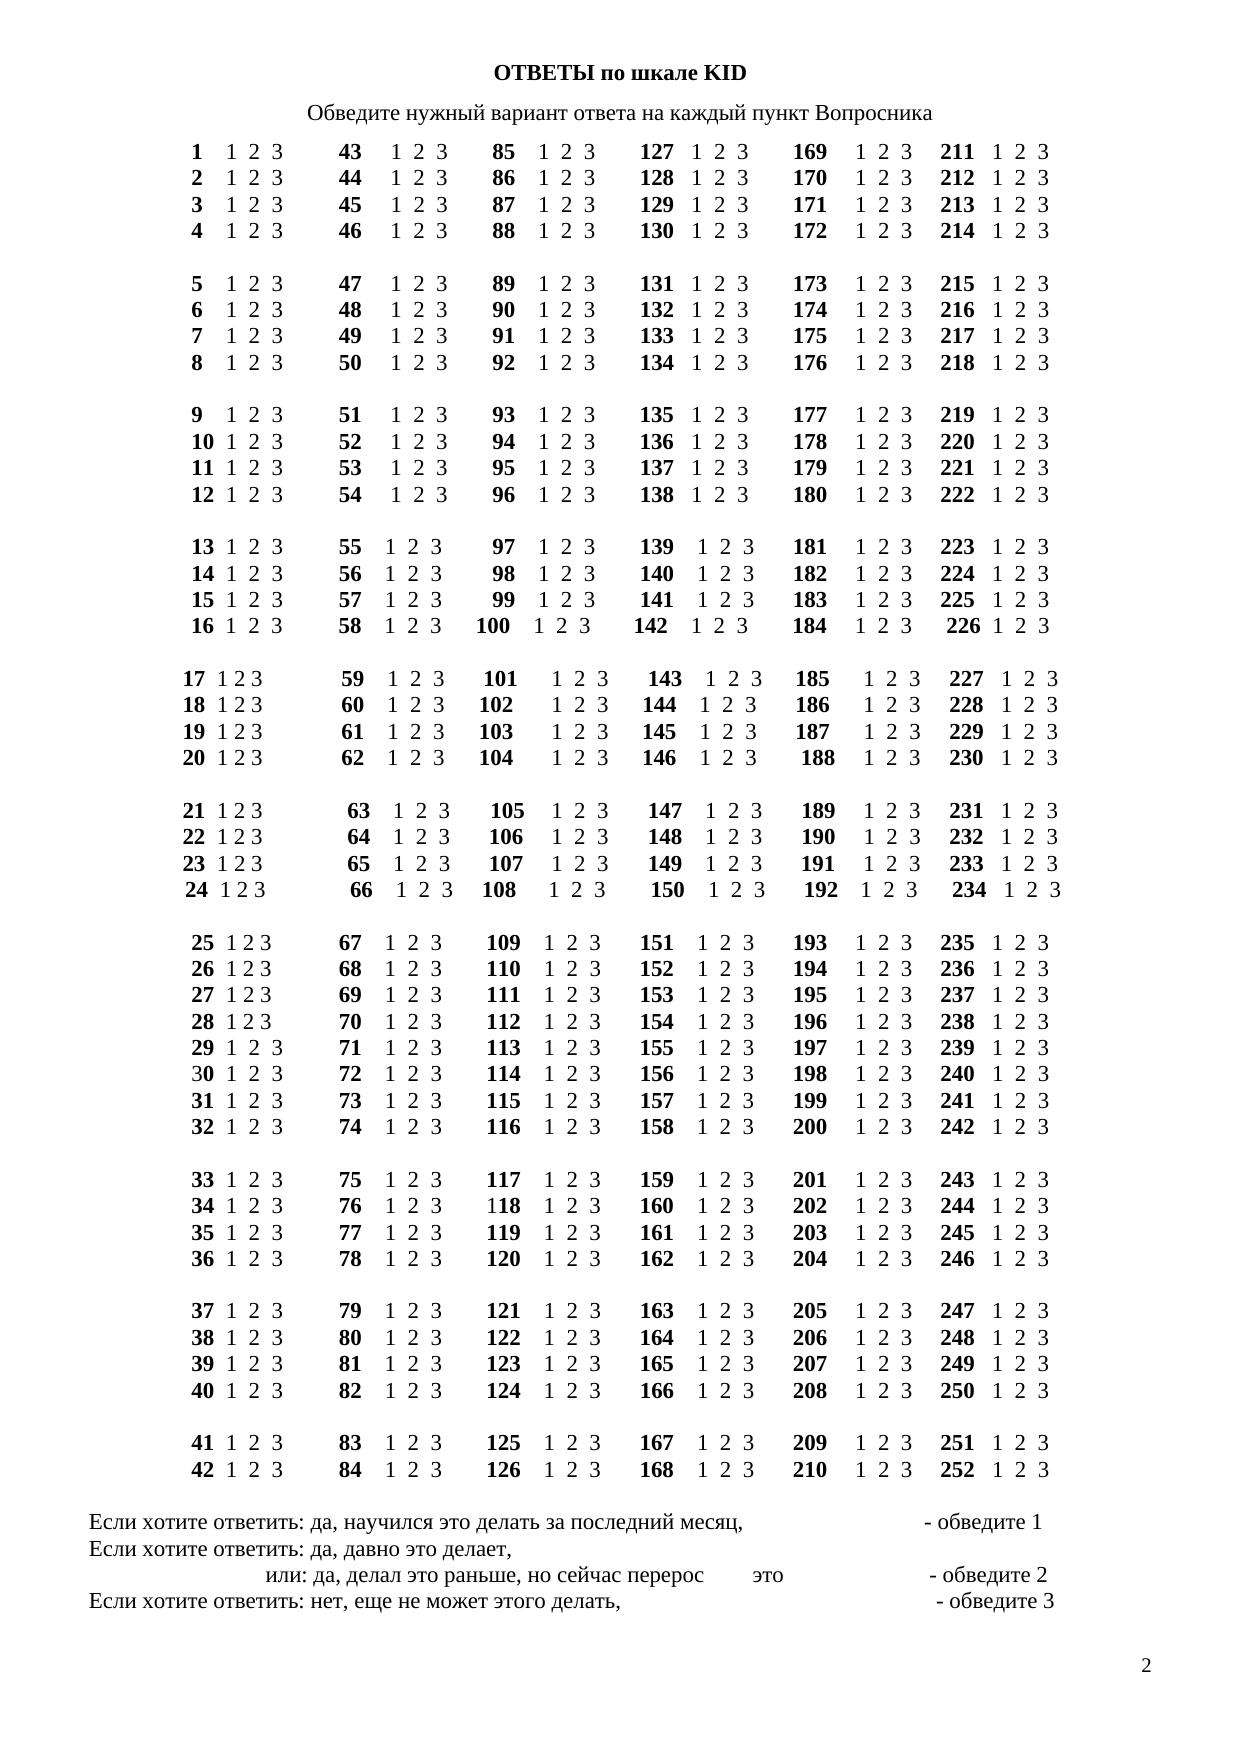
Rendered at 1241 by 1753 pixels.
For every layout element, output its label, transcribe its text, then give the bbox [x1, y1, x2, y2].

text 8 1 2 3 50 1 2 3 92 1 2 3 134 1 2 3 176 1 2 3 218 1 2 3 [89, 349, 1152, 375]
text 28 1 2 3 70 1 2 3 112 1 2 3 154 1 2 3 196 1 2 3 238 1 2 3 [89, 1008, 1152, 1034]
text 38 1 2 3 80 1 2 3 122 1 2 3 164 1 2 3 206 1 2 3 248 1 2 3 [89, 1324, 1152, 1350]
text 9 1 2 3 51 1 2 3 93 1 2 3 135 1 2 3 177 1 2 3 219 1 2 3 [89, 402, 1152, 428]
text 5 1 2 3 47 1 2 3 89 1 2 3 131 1 2 3 173 1 2 3 215 1 2 3 [89, 270, 1152, 296]
text 27 1 2 3 69 1 2 3 111 1 2 3 153 1 2 3 195 1 2 3 237 1 2 3 [89, 981, 1152, 1008]
text 31 1 2 3 73 1 2 3 115 1 2 3 157 1 2 3 199 1 2 3 241 1 2 3 [89, 1087, 1152, 1113]
text 17 1 2 3 59 1 2 3 101 1 2 3 143 1 2 3 185 1 2 3 227 1 2 3 [89, 665, 1152, 691]
text 29 1 2 3 71 1 2 3 113 1 2 3 155 1 2 3 197 1 2 3 239 1 2 3 [89, 1034, 1152, 1060]
text ОТВЕТЫ по шкале KID [89, 59, 1152, 85]
text Если хотите ответить: да, научился это делать за последний месяц, - обведите 1 [89, 1508, 1152, 1535]
text 30 1 2 3 72 1 2 3 114 1 2 3 156 1 2 3 198 1 2 3 240 1 2 3 [89, 1060, 1152, 1087]
text 39 1 2 3 81 1 2 3 123 1 2 3 165 1 2 3 207 1 2 3 249 1 2 3 [89, 1350, 1152, 1377]
text 3 1 2 3 45 1 2 3 87 1 2 3 129 1 2 3 171 1 2 3 213 1 2 3 [89, 191, 1152, 217]
text 37 1 2 3 79 1 2 3 121 1 2 3 163 1 2 3 205 1 2 3 247 1 2 3 [89, 1298, 1152, 1324]
text 20 1 2 3 62 1 2 3 104 1 2 3 146 1 2 3 188 1 2 3 230 1 2 3 [89, 744, 1152, 771]
text 36 1 2 3 78 1 2 3 120 1 2 3 162 1 2 3 204 1 2 3 246 1 2 3 [89, 1245, 1152, 1271]
text 34 1 2 3 76 1 2 3 118 1 2 3 160 1 2 3 202 1 2 3 244 1 2 3 [89, 1192, 1152, 1218]
text 15 1 2 3 57 1 2 3 99 1 2 3 141 1 2 3 183 1 2 3 225 1 2 3 [89, 586, 1152, 612]
text или: да, делал это раньше, но сейчас перерос это - обведите 2 [89, 1561, 1152, 1587]
text 11 1 2 3 53 1 2 3 95 1 2 3 137 1 2 3 179 1 2 3 221 1 2 3 [89, 454, 1152, 481]
text 19 1 2 3 61 1 2 3 103 1 2 3 145 1 2 3 187 1 2 3 229 1 2 3 [89, 718, 1152, 744]
text 32 1 2 3 74 1 2 3 116 1 2 3 158 1 2 3 200 1 2 3 242 1 2 3 [89, 1113, 1152, 1139]
text 26 1 2 3 68 1 2 3 110 1 2 3 152 1 2 3 194 1 2 3 236 1 2 3 [89, 955, 1152, 981]
text 33 1 2 3 75 1 2 3 117 1 2 3 159 1 2 3 201 1 2 3 243 1 2 3 [89, 1166, 1152, 1192]
text Если хотите ответить: нет, еще не может этого делать, - обведите 3 [89, 1587, 1152, 1614]
text 23 1 2 3 65 1 2 3 107 1 2 3 149 1 2 3 191 1 2 3 233 1 2 3 [89, 849, 1152, 876]
text Если хотите ответить: да, давно это делает, [89, 1535, 1152, 1561]
text 16 1 2 3 58 1 2 3 100 1 2 3 142 1 2 3 184 1 2 3 226 1 2 3 [89, 612, 1152, 639]
text 25 1 2 3 67 1 2 3 109 1 2 3 151 1 2 3 193 1 2 3 235 1 2 3 [89, 929, 1152, 955]
text 21 1 2 3 63 1 2 3 105 1 2 3 147 1 2 3 189 1 2 3 231 1 2 3 [89, 797, 1152, 823]
text 14 1 2 3 56 1 2 3 98 1 2 3 140 1 2 3 182 1 2 3 224 1 2 3 [89, 560, 1152, 586]
text 13 1 2 3 55 1 2 3 97 1 2 3 139 1 2 3 181 1 2 3 223 1 2 3 [89, 533, 1152, 560]
text 42 1 2 3 84 1 2 3 126 1 2 3 168 1 2 3 210 1 2 3 252 1 2 3 [89, 1456, 1152, 1482]
text 22 1 2 3 64 1 2 3 106 1 2 3 148 1 2 3 190 1 2 3 232 1 2 3 [89, 823, 1152, 849]
text 35 1 2 3 77 1 2 3 119 1 2 3 161 1 2 3 203 1 2 3 245 1 2 3 [89, 1218, 1152, 1245]
text 12 1 2 3 54 1 2 3 96 1 2 3 138 1 2 3 180 1 2 3 222 1 2 3 [89, 481, 1152, 507]
text 4 1 2 3 46 1 2 3 88 1 2 3 130 1 2 3 172 1 2 3 214 1 2 3 [89, 217, 1152, 243]
text Обведите нужный вариант ответа на каждый пункт Вопросника [89, 98, 1152, 125]
text 7 1 2 3 49 1 2 3 91 1 2 3 133 1 2 3 175 1 2 3 217 1 2 3 [89, 322, 1152, 349]
text 6 1 2 3 48 1 2 3 90 1 2 3 132 1 2 3 174 1 2 3 216 1 2 3 [89, 296, 1152, 322]
text 2 1 2 3 44 1 2 3 86 1 2 3 128 1 2 3 170 1 2 3 212 1 2 3 [89, 164, 1152, 191]
text 41 1 2 3 83 1 2 3 125 1 2 3 167 1 2 3 209 1 2 3 251 1 2 3 [89, 1429, 1152, 1456]
text 1 1 2 3 43 1 2 3 85 1 2 3 127 1 2 3 169 1 2 3 211 1 2 3 [89, 138, 1152, 164]
text 40 1 2 3 82 1 2 3 124 1 2 3 166 1 2 3 208 1 2 3 250 1 2 3 [89, 1377, 1152, 1403]
text 24 1 2 3 66 1 2 3 108 1 2 3 150 1 2 3 192 1 2 3 234 1 2 3 [89, 876, 1152, 902]
text 18 1 2 3 60 1 2 3 102 1 2 3 144 1 2 3 186 1 2 3 228 1 2 3 [89, 691, 1152, 718]
text 10 1 2 3 52 1 2 3 94 1 2 3 136 1 2 3 178 1 2 3 220 1 2 3 [89, 428, 1152, 454]
